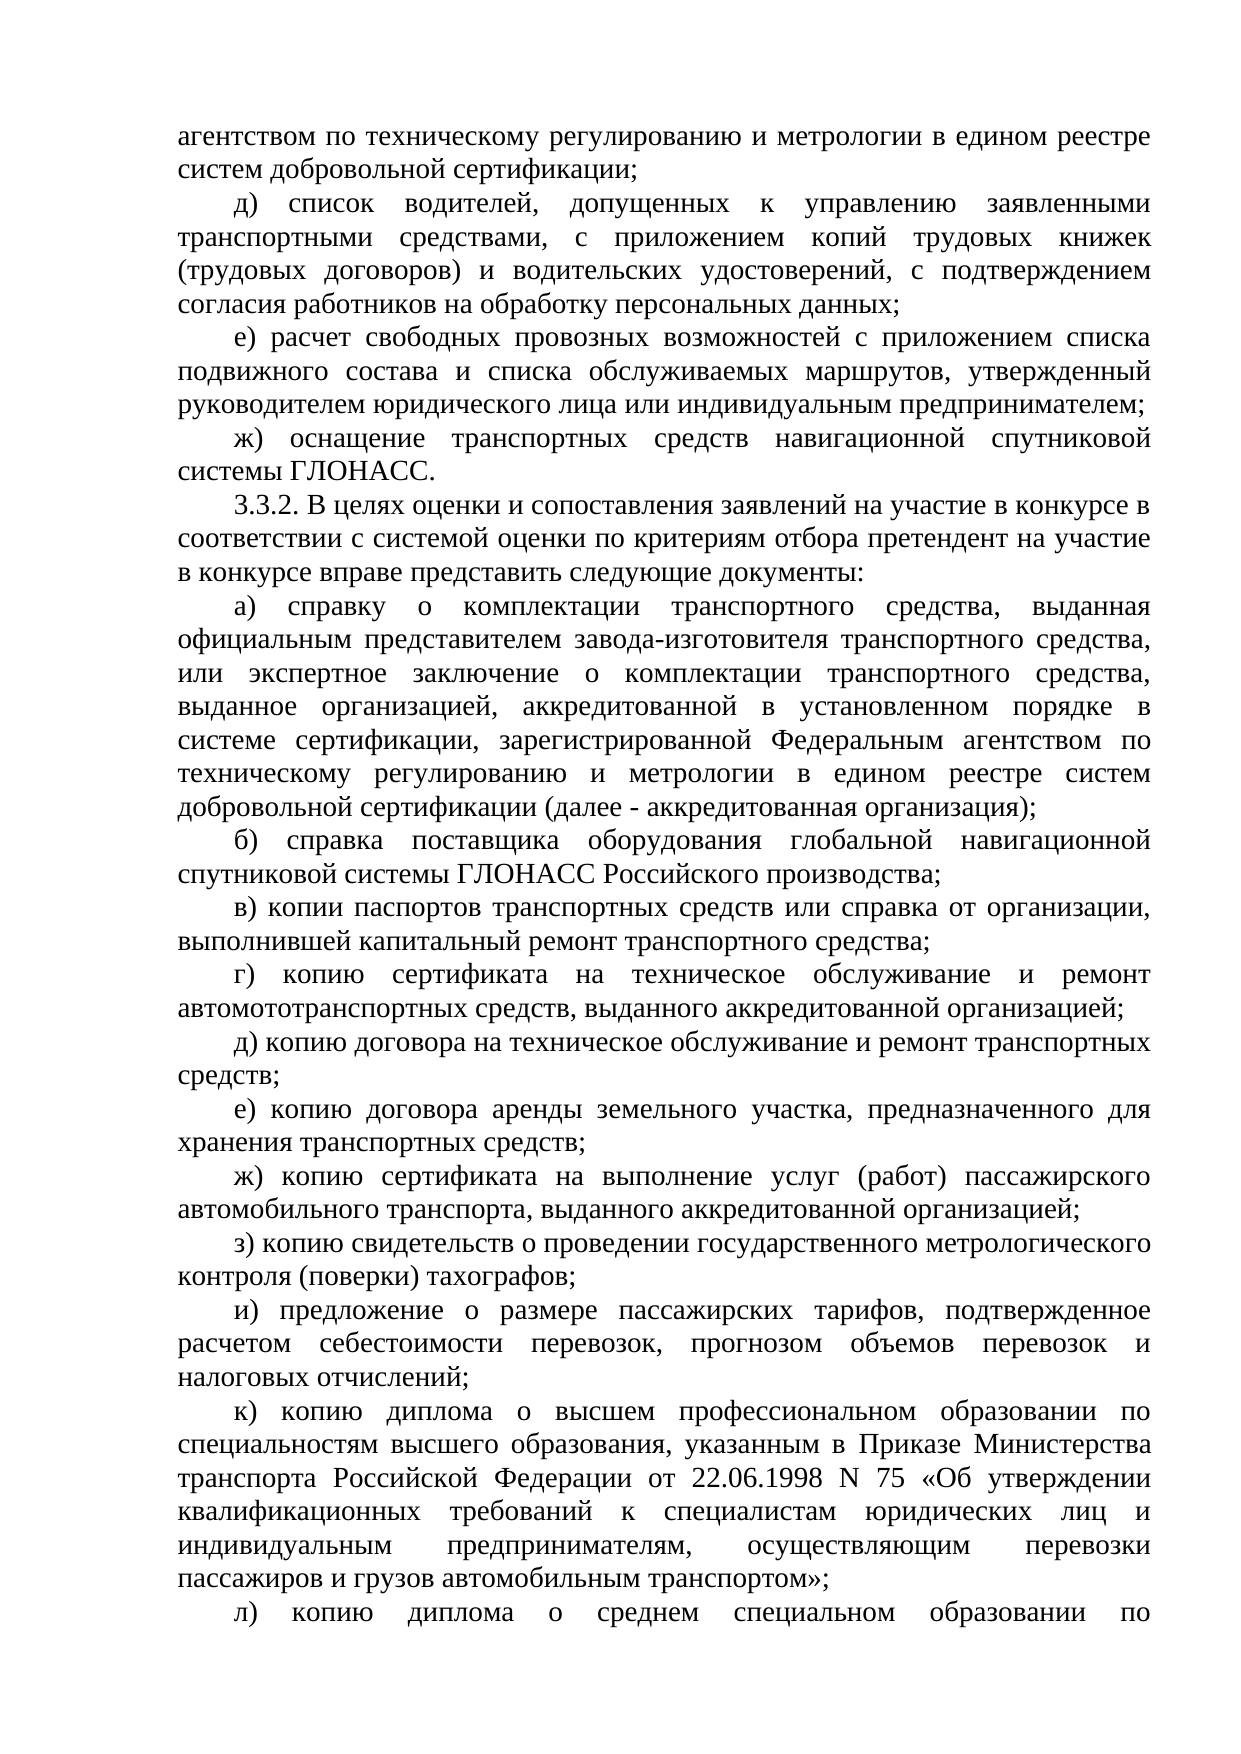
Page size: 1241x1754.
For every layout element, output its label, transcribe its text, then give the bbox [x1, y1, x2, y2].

text д) список водителей, допущенных к управлению заявленными транспортными средствами, с приложением копий трудовых книжек (трудовых договоров) и водительских удостоверений, с подтверждением согласия работников на обработку персональных данных; [177, 185, 1152, 319]
text 3.3.2. В целях оценки и сопоставления заявлений на участие в конкурсе в соответствии с системой оценки по критериям отбора претендент на участие в конкурсе вправе представить следующие документы: [177, 487, 1152, 588]
text е) расчет свободных провозных возможностей с приложением списка подвижного состава и списка обслуживаемых маршрутов, утвержденный руководителем юридического лица или индивидуальным предпринимателем; [177, 319, 1152, 420]
text г) копию сертификата на техническое обслуживание и ремонт автомототранспортных средств, выданного аккредитованной организацией; [177, 957, 1152, 1024]
text ж) копию сертификата на выполнение услуг (работ) пассажирского автомобильного транспорта, выданного аккредитованной организацией; [177, 1158, 1152, 1225]
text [177, 1594, 1152, 1627]
text б) справка поставщика оборудования глобальной навигационной спутниковой системы ГЛОНАСС Российского производства; [177, 822, 1152, 889]
text з) копию свидетельств о проведении государственного метрологического контроля (поверки) тахографов; [177, 1225, 1152, 1292]
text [177, 118, 1152, 185]
text в) копии паспортов транспортных средств или справка от организации, выполнившей капитальный ремонт транспортного средства; [177, 889, 1152, 957]
text ж) оснащение транспортных средств навигационной спутниковой системы ГЛОНАСС. [177, 420, 1152, 487]
text к) копию диплома о высшем профессиональном образовании по специальностям высшего образования, указанным в Приказе Министерства транспорта Российской Федерации от 22.06.1998 N 75 «Об утверждении квалификационных требований к специалистам юридических лиц и индивидуальным предпринимателям, осуществляющим перевозки пассажиров и грузов автомобильным транспортом»; [177, 1393, 1152, 1594]
text е) копию договора аренды земельного участка, предназначенного для хранения транспортных средств; [177, 1091, 1152, 1158]
text а) справку о комплектации транспортного средства, выданная официальным представителем завода-изготовителя транспортного средства, или экспертное заключение о комплектации транспортного средства, выданное организацией, аккредитованной в установленном порядке в системе сертификации, зарегистрированной Федеральным агентством по техническому регулированию и метрологии в едином реестре систем добровольной сертификации (далее - аккредитованная организация); [177, 588, 1152, 822]
text и) предложение о размере пассажирских тарифов, подтвержденное расчетом себестоимости перевозок, прогнозом объемов перевозок и налоговых отчислений; [177, 1292, 1152, 1393]
text д) копию договора на техническое обслуживание и ремонт транспортных средств; [177, 1024, 1152, 1091]
